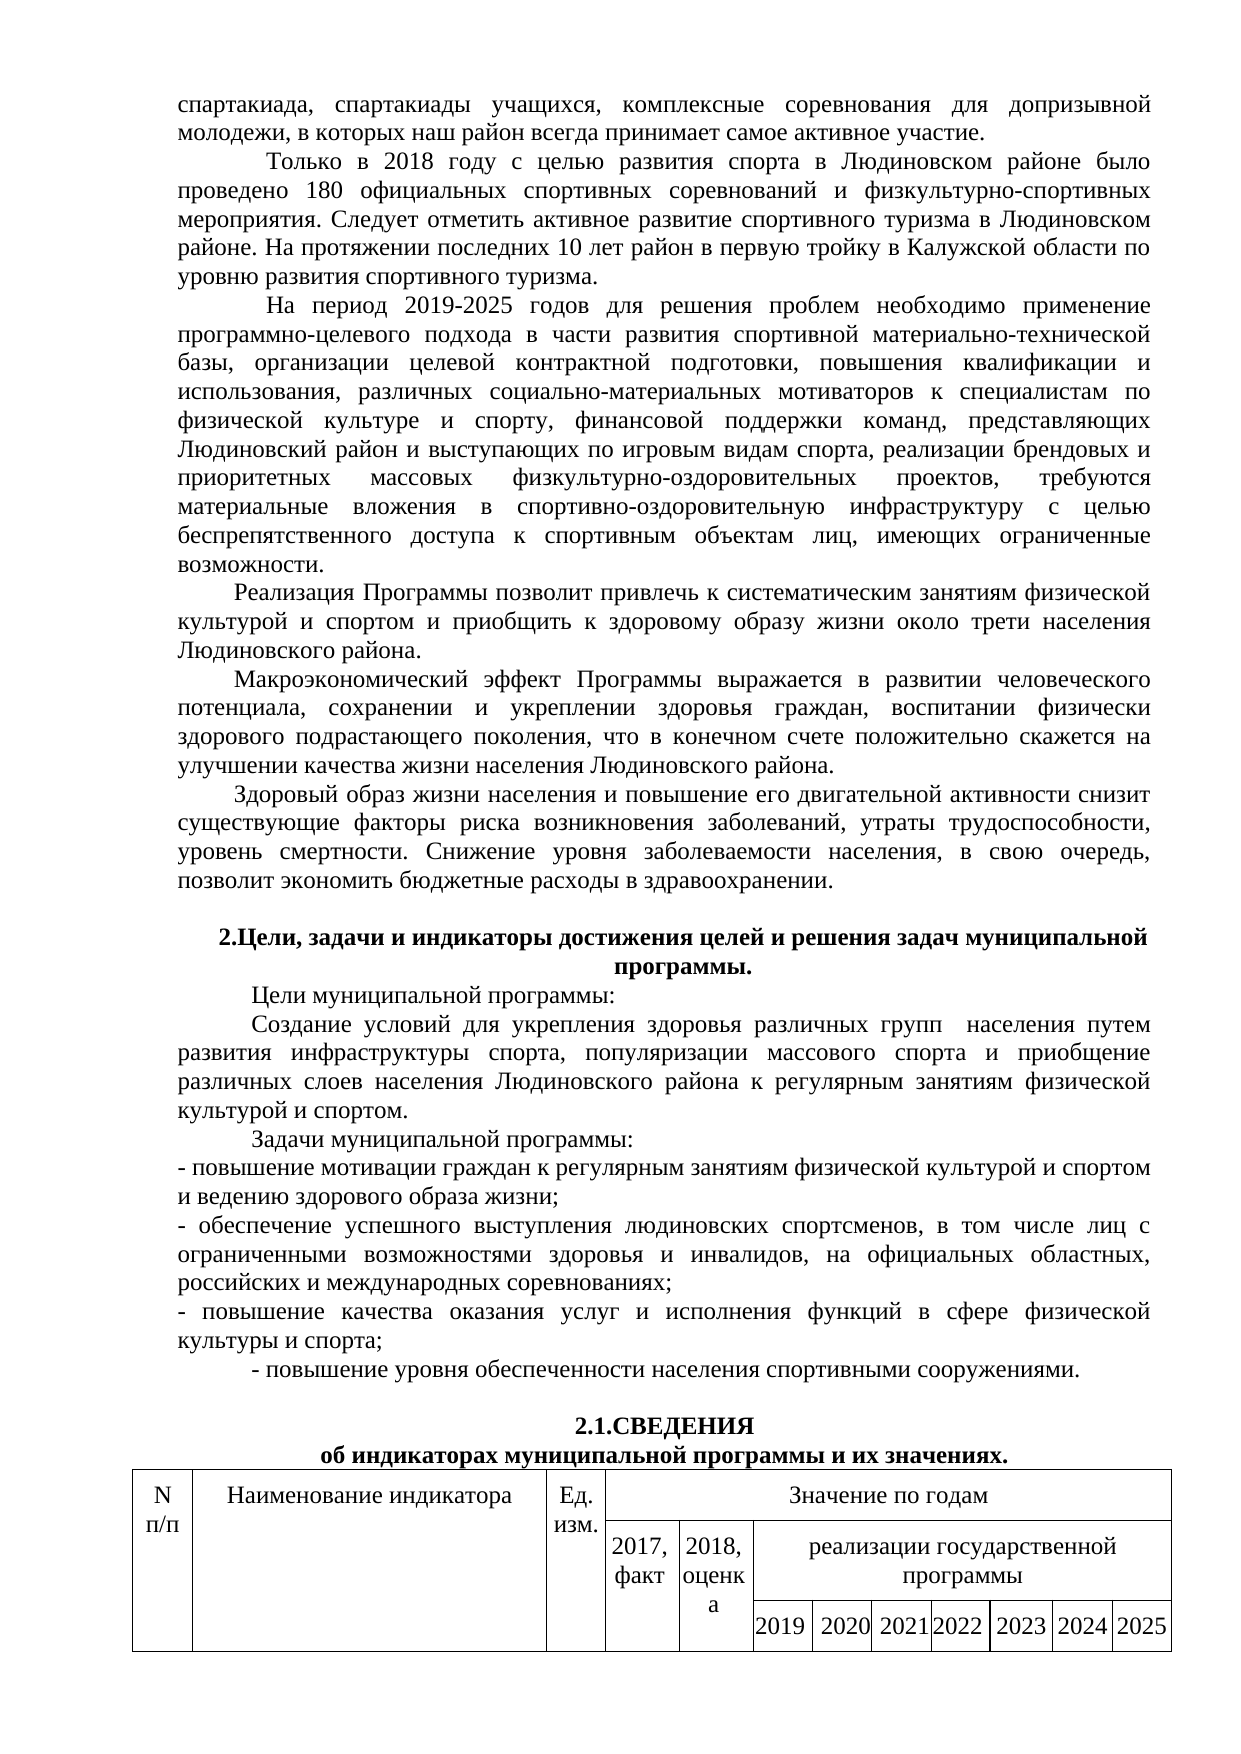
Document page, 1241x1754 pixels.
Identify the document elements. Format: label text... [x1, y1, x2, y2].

text Реализация Программы позволит привлечь к систематическим занятиям физической культурой и спортом и приобщить к здоровому образу жизни около трети населения Людиновского района. [177, 577, 1152, 664]
text - повышение уровня обеспеченности населения спортивными сооружениями. [177, 1354, 1152, 1382]
text - повышение мотивации граждан к регулярным занятиям физической культурой и спортом и ведению здорового образа жизни; [177, 1152, 1152, 1210]
table_cell реализации государственной программы [754, 1521, 1171, 1599]
text об индикаторах муниципальной программы и их значениях. [177, 1440, 1152, 1469]
table_cell 2020 [813, 1601, 871, 1651]
table_cell 2022 [932, 1601, 989, 1651]
table_cell 2019 [754, 1601, 812, 1651]
text 2.Цели, задачи и индикаторы достижения целей и решения задач муниципальной программы. [215, 922, 1152, 980]
text На период 2019-2025 годов для решения проблем необходимо применение программно-целевого подхода в части развития спортивной материально-технической базы, организации целевой контрактной подготовки, повышения квалификации и использования, различных социально-материальных мотиваторов к специалистам по физической культуре и спорту, финансовой поддержки команд, представляющих Людиновский район и выступающих по игровым видам спорта, реализации брендовых и приоритетных массовых физкультурно-оздоровительных проектов, требуются материальные вложения в спортивно-оздоровительную инфраструктуру с целью беспрепятственного доступа к спортивным объектам лиц, имеющих ограниченные возможности. [177, 290, 1152, 577]
text 2.1.СВЕДЕНИЯ [177, 1411, 1152, 1440]
text Цели муниципальной программы: [177, 980, 1152, 1009]
table_header Наименование индикатора [193, 1470, 546, 1651]
text - обеспечение успешного выступления людиновских спортсменов, в том числе лиц с ограниченными возможностями здоровья и инвалидов, на официальных областных, российских и международных соревнованиях; [177, 1210, 1152, 1296]
text Только в 2018 году с целью развития спорта в Людиновском районе было проведено 180 официальных спортивных соревнований и физкультурно-спортивных мероприятия. Следует отметить активное развитие спортивного туризма в Людиновском районе. На протяжении последних 10 лет район в первую тройку в Калужской области по уровню развития спортивного туризма. [177, 146, 1152, 290]
text - повышение качества оказания услуг и исполнения функций в сфере физической культуры и спорта; [177, 1296, 1152, 1354]
table_header Ед. изм. [547, 1470, 605, 1651]
table_header N п/п [133, 1470, 192, 1651]
text Здоровый образ жизни населения и повышение его двигательной активности снизит существующие факторы риска возникновения заболеваний, утраты трудоспособности, уровень смертности. Снижение уровня заболеваемости населения, в свою очередь, позволит экономить бюджетные расходы в здравоохранении. [177, 779, 1152, 894]
table_cell 2025 [1113, 1601, 1171, 1651]
table_cell 2021 [872, 1601, 931, 1651]
text Задачи муниципальной программы: [177, 1124, 1152, 1152]
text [177, 89, 1152, 146]
table_cell 2017, факт [606, 1521, 679, 1651]
table_cell 2018, оценка [680, 1521, 753, 1651]
text Макроэкономический эффект Программы выражается в развитии человеческого потенциала, сохранении и укреплении здоровья граждан, воспитании физически здорового подрастающего поколения, что в конечном счете положительно скажется на улучшении качества жизни населения Людиновского района. [177, 664, 1152, 779]
text Создание условий для укрепления здоровья различных групп населения путем развития инфраструктуры спорта, популяризации массового спорта и приобщение различных слоев населения Людиновского района к регулярным занятиям физической культурой и спортом. [177, 1009, 1152, 1124]
table_cell 2023 [991, 1601, 1052, 1651]
table_cell 2024 [1053, 1601, 1112, 1651]
table_header Значение по годам [606, 1470, 1171, 1520]
